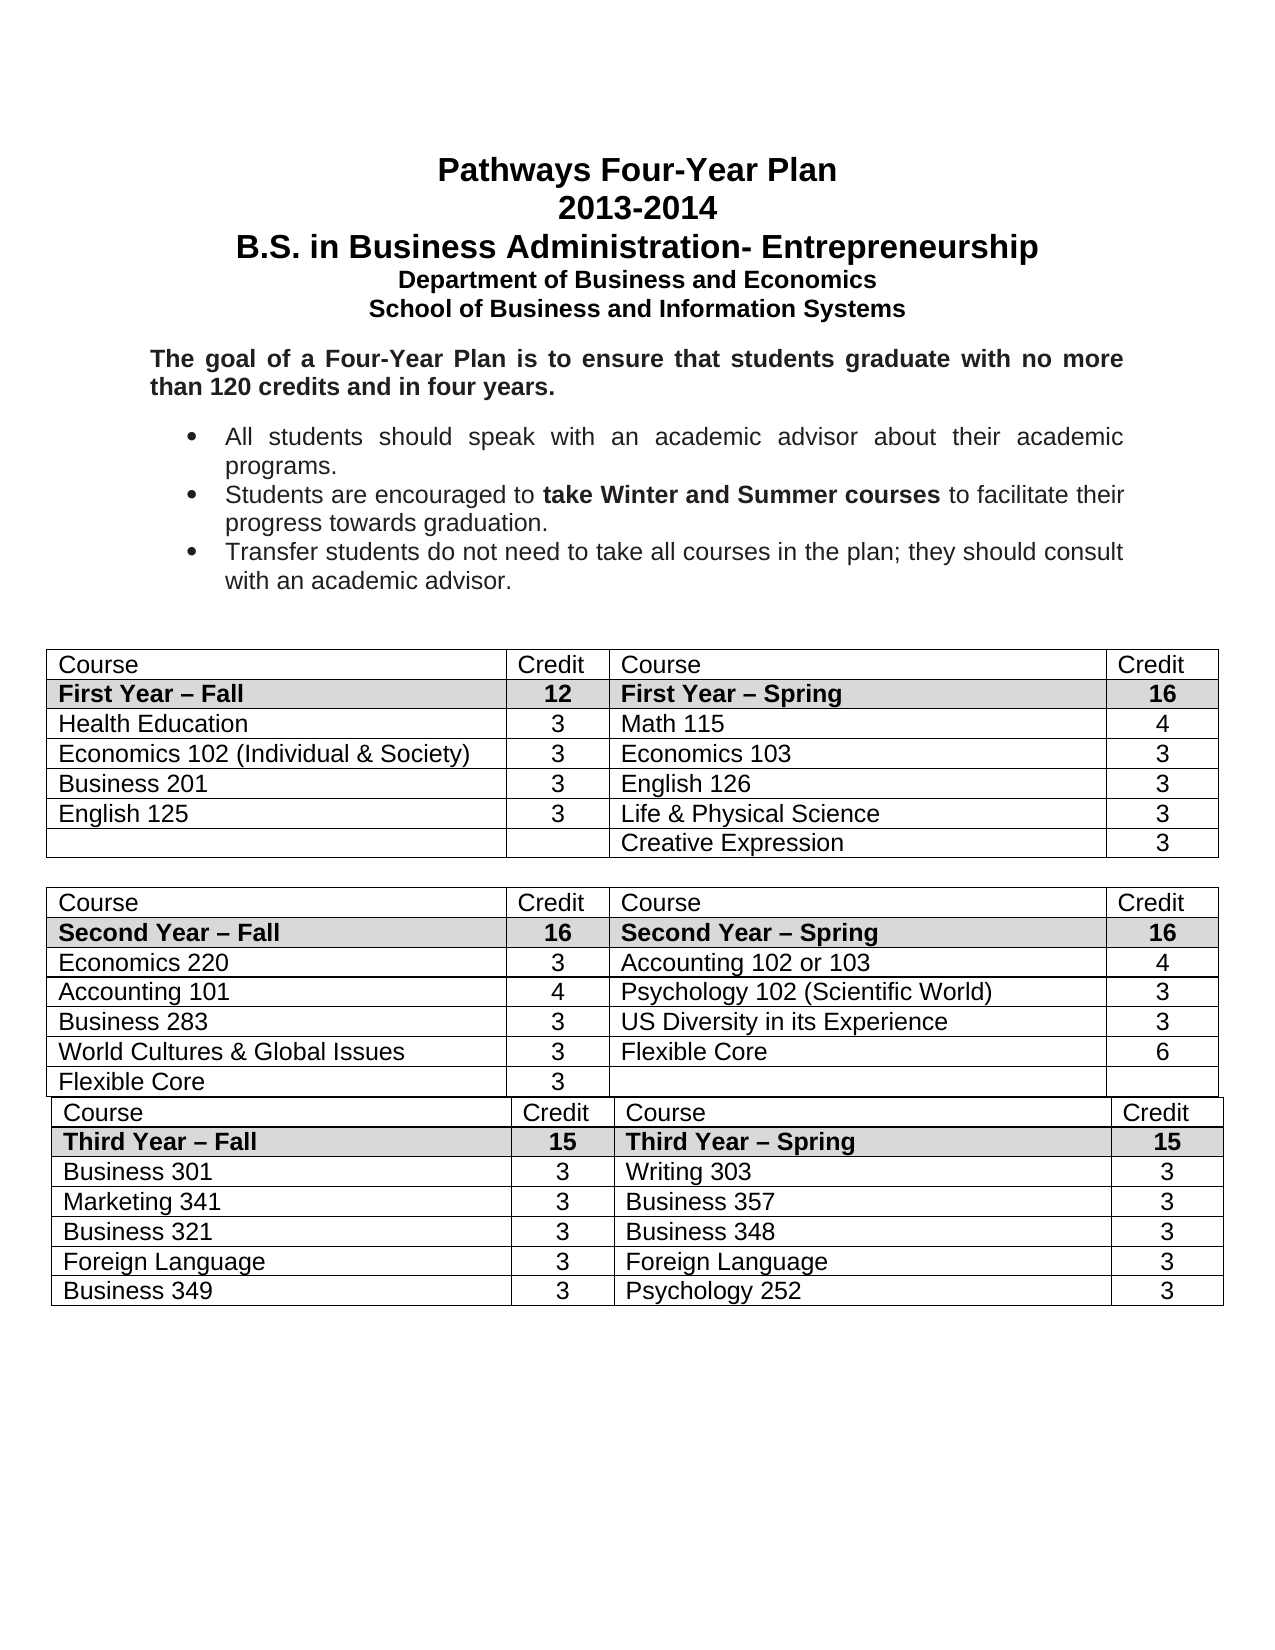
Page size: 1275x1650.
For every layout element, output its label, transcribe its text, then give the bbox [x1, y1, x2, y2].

list School of Business and Information Systems [150, 294, 1125, 323]
table_cell 12 [507, 680, 609, 708]
table_cell English 125 [47, 799, 506, 827]
table_cell 3 [512, 1217, 614, 1246]
table_cell Business 201 [47, 769, 506, 798]
table_cell Second Year – Fall [47, 918, 506, 947]
table_header Credit [507, 888, 609, 917]
table_cell 15 [1112, 1128, 1223, 1156]
table_cell Economics 103 [610, 739, 1106, 768]
table_header Credit [512, 1098, 614, 1126]
table_cell Economics 220 [47, 948, 506, 976]
table_cell 4 [1107, 948, 1218, 976]
table_cell Marketing 341 [52, 1187, 511, 1216]
table_cell First Year – Spring [610, 680, 1106, 708]
table_cell Flexible Core [610, 1037, 1106, 1066]
list Students are encouraged to take Winter and Summer courses to facilitate their progress towards graduation. [187, 479, 1125, 537]
table_cell [1107, 1067, 1218, 1096]
table_cell 3 [1107, 1007, 1218, 1036]
table_cell 15 [512, 1128, 614, 1156]
table_cell Psychology 102 (Scientific World) [610, 978, 1106, 1006]
table_cell 3 [1112, 1157, 1223, 1186]
table_cell US Diversity in its Experience [610, 1007, 1106, 1036]
table_cell Economics 102 (Individual & Society) [47, 739, 506, 768]
table_cell 3 [1112, 1217, 1223, 1246]
table_cell 3 [1107, 769, 1218, 798]
table_cell 3 [1107, 978, 1218, 1006]
text The goal of a Four-Year Plan is to ensure that students graduate with no more than 120 credits and in four years. [150, 344, 1125, 401]
table_header Course [610, 650, 1106, 678]
table_header Course [610, 888, 1106, 917]
table_header Credit [1112, 1098, 1223, 1126]
table_cell 4 [1107, 709, 1218, 738]
table_cell 3 [507, 709, 609, 738]
table_cell Flexible Core [47, 1067, 506, 1096]
list All students should speak with an academic advisor about their academic programs. [187, 422, 1125, 479]
table_cell 3 [1107, 829, 1218, 857]
list Pathways Four-Year Plan [150, 150, 1125, 188]
table_cell 3 [507, 1067, 609, 1096]
table_cell 3 [512, 1276, 614, 1305]
table_cell World Cultures & Global Issues [47, 1037, 506, 1066]
table_header Course [47, 888, 506, 917]
table_cell 3 [1107, 799, 1218, 827]
table_cell Life & Physical Science [610, 799, 1106, 827]
table_cell 3 [507, 1007, 609, 1036]
table_cell Writing 303 [615, 1157, 1111, 1186]
table_cell Foreign Language [615, 1247, 1111, 1275]
table_header Course [52, 1098, 511, 1126]
table_cell 3 [507, 769, 609, 798]
table_cell Business 357 [615, 1187, 1111, 1216]
table_cell 4 [507, 978, 609, 1006]
table_cell English 126 [610, 769, 1106, 798]
table_cell [47, 829, 506, 857]
table_cell Math 115 [610, 709, 1106, 738]
table_cell Second Year – Spring [610, 918, 1106, 947]
table_cell 3 [1112, 1187, 1223, 1216]
table_header Credit [1107, 650, 1218, 678]
table_cell Psychology 252 [615, 1276, 1111, 1305]
table_cell Business 301 [52, 1157, 511, 1186]
table_cell 3 [512, 1187, 614, 1216]
table_cell Accounting 102 or 103 [610, 948, 1106, 976]
table_cell Business 348 [615, 1217, 1111, 1246]
table_cell First Year – Fall [47, 680, 506, 708]
list B.S. in Business Administration- Entrepreneurship [150, 227, 1125, 265]
table_header Credit [1107, 888, 1218, 917]
table_cell 3 [507, 799, 609, 827]
table_cell Business 349 [52, 1276, 511, 1305]
table_cell 3 [512, 1157, 614, 1186]
list Transfer students do not need to take all courses in the plan; they should consult with an academic advisor. [187, 537, 1125, 595]
table_cell Creative Expression [610, 829, 1106, 857]
table_cell 3 [1112, 1247, 1223, 1275]
table_cell 3 [512, 1247, 614, 1275]
table_cell Business 321 [52, 1217, 511, 1246]
table_cell 3 [507, 739, 609, 768]
table_cell 16 [507, 918, 609, 947]
table_cell Health Education [47, 709, 506, 738]
table_cell Accounting 101 [47, 978, 506, 1006]
table_cell 3 [1107, 739, 1218, 768]
table_cell Business 283 [47, 1007, 506, 1036]
table_cell Third Year – Spring [615, 1128, 1111, 1156]
table_cell [507, 829, 609, 857]
table_cell 3 [507, 948, 609, 976]
table_header Credit [507, 650, 609, 678]
table_cell 3 [507, 1037, 609, 1066]
table_cell 16 [1107, 680, 1218, 708]
table_cell 16 [1107, 918, 1218, 947]
table_cell Foreign Language [52, 1247, 511, 1275]
table_header Course [615, 1098, 1111, 1126]
table_cell [610, 1067, 1106, 1096]
list 2013-2014 [150, 188, 1125, 227]
table_cell 3 [1112, 1276, 1223, 1305]
table_cell 6 [1107, 1037, 1218, 1066]
list Department of Business and Economics [150, 265, 1125, 294]
table_cell Third Year – Fall [52, 1128, 511, 1156]
table_header Course [47, 650, 506, 678]
